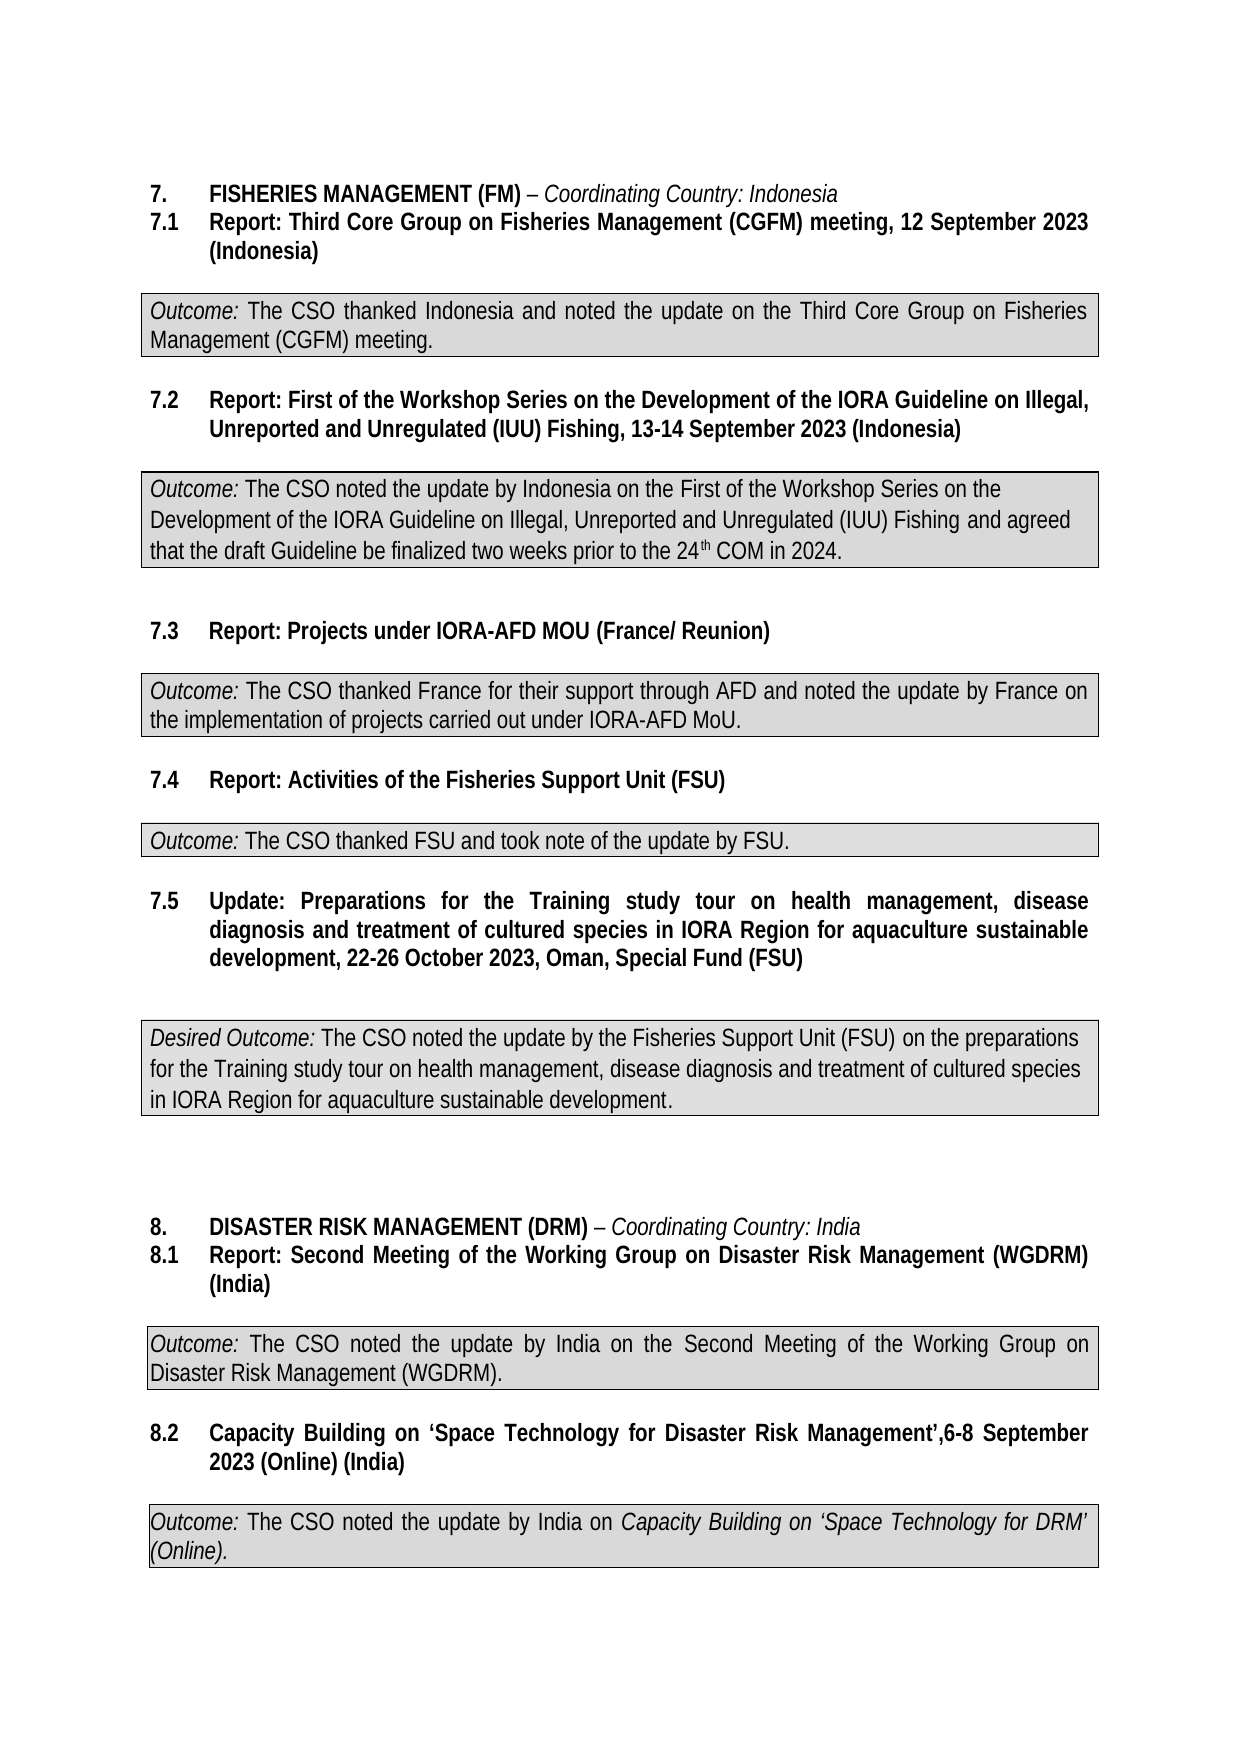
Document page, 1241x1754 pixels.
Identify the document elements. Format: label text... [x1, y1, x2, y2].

text 7.3 Report: Projects under IORA-AFD MOU (France/ Reunion) [150, 616, 1090, 644]
text Outcome: The CSO noted the update by India on Capacity Building on ‘Space Technology for DRM’ (Online). [150, 1505, 1098, 1567]
text Desired Outcome: The CSO noted the update by the Fisheries Support Unit (FSU) on the preparations for the Training study tour on health management, disease diagnosis and treatment of cultured species in IORA Region for aquaculture sustainable development. [142, 1021, 1098, 1115]
text 8. DISASTER RISK MANAGEMENT (DRM) – Coordinating Country: India [150, 1212, 1090, 1240]
text Outcome: The CSO thanked France for their support through AFD and noted the update by France on the implementation of projects carried out under IORA-AFD MoU. [142, 674, 1098, 736]
text 7.2 Report: First of the Workshop Series on the Development of the IORA Guideline on Illegal, Unreported and Unregulated (IUU) Fishing, 13-14 September 2023 (Indonesia) [150, 385, 1090, 443]
text Outcome: The CSO thanked Indonesia and noted the update on the Third Core Group on Fisheries Management (CGFM) meeting. [142, 294, 1098, 356]
text Outcome: The CSO noted the update by India on the Second Meeting of the Working Group on Disaster Risk Management (WGDRM). [148, 1327, 1098, 1389]
text 7.4 Report: Activities of the Fisheries Support Unit (FSU) [150, 765, 1090, 794]
text Outcome: The CSO noted the update by Indonesia on the First of the Workshop Series on the Development of the IORA Guideline on Illegal, Unreported and Unregulated (IUU) Fishing and agreed that the draft Guideline be finalized two weeks prior to the 24th COM in 2024. [142, 473, 1098, 567]
text Outcome: The CSO thanked FSU and took note of the update by FSU. [142, 824, 1098, 856]
text 7.1 Report: Third Core Group on Fisheries Management (CGFM) meeting, 12 September 2023 (Indonesia) [150, 207, 1090, 264]
text 8.2 Capacity Building on ‘Space Technology for Disaster Risk Management’,6-8 September 2023 (Online) (India) [150, 1418, 1090, 1476]
text 8.1 Report: Second Meeting of the Working Group on Disaster Risk Management (WGDRM) (India) [150, 1240, 1090, 1297]
text 7.5 Update: Preparations for the Training study tour on health management, disease diagnosis and treatment of cultured species in IORA Region for aquaculture sustainable development, 22-26 October 2023, Oman, Special Fund (FSU) [150, 886, 1090, 972]
text 7. FISHERIES MANAGEMENT (FM) – Coordinating Country: Indonesia [150, 179, 1090, 207]
